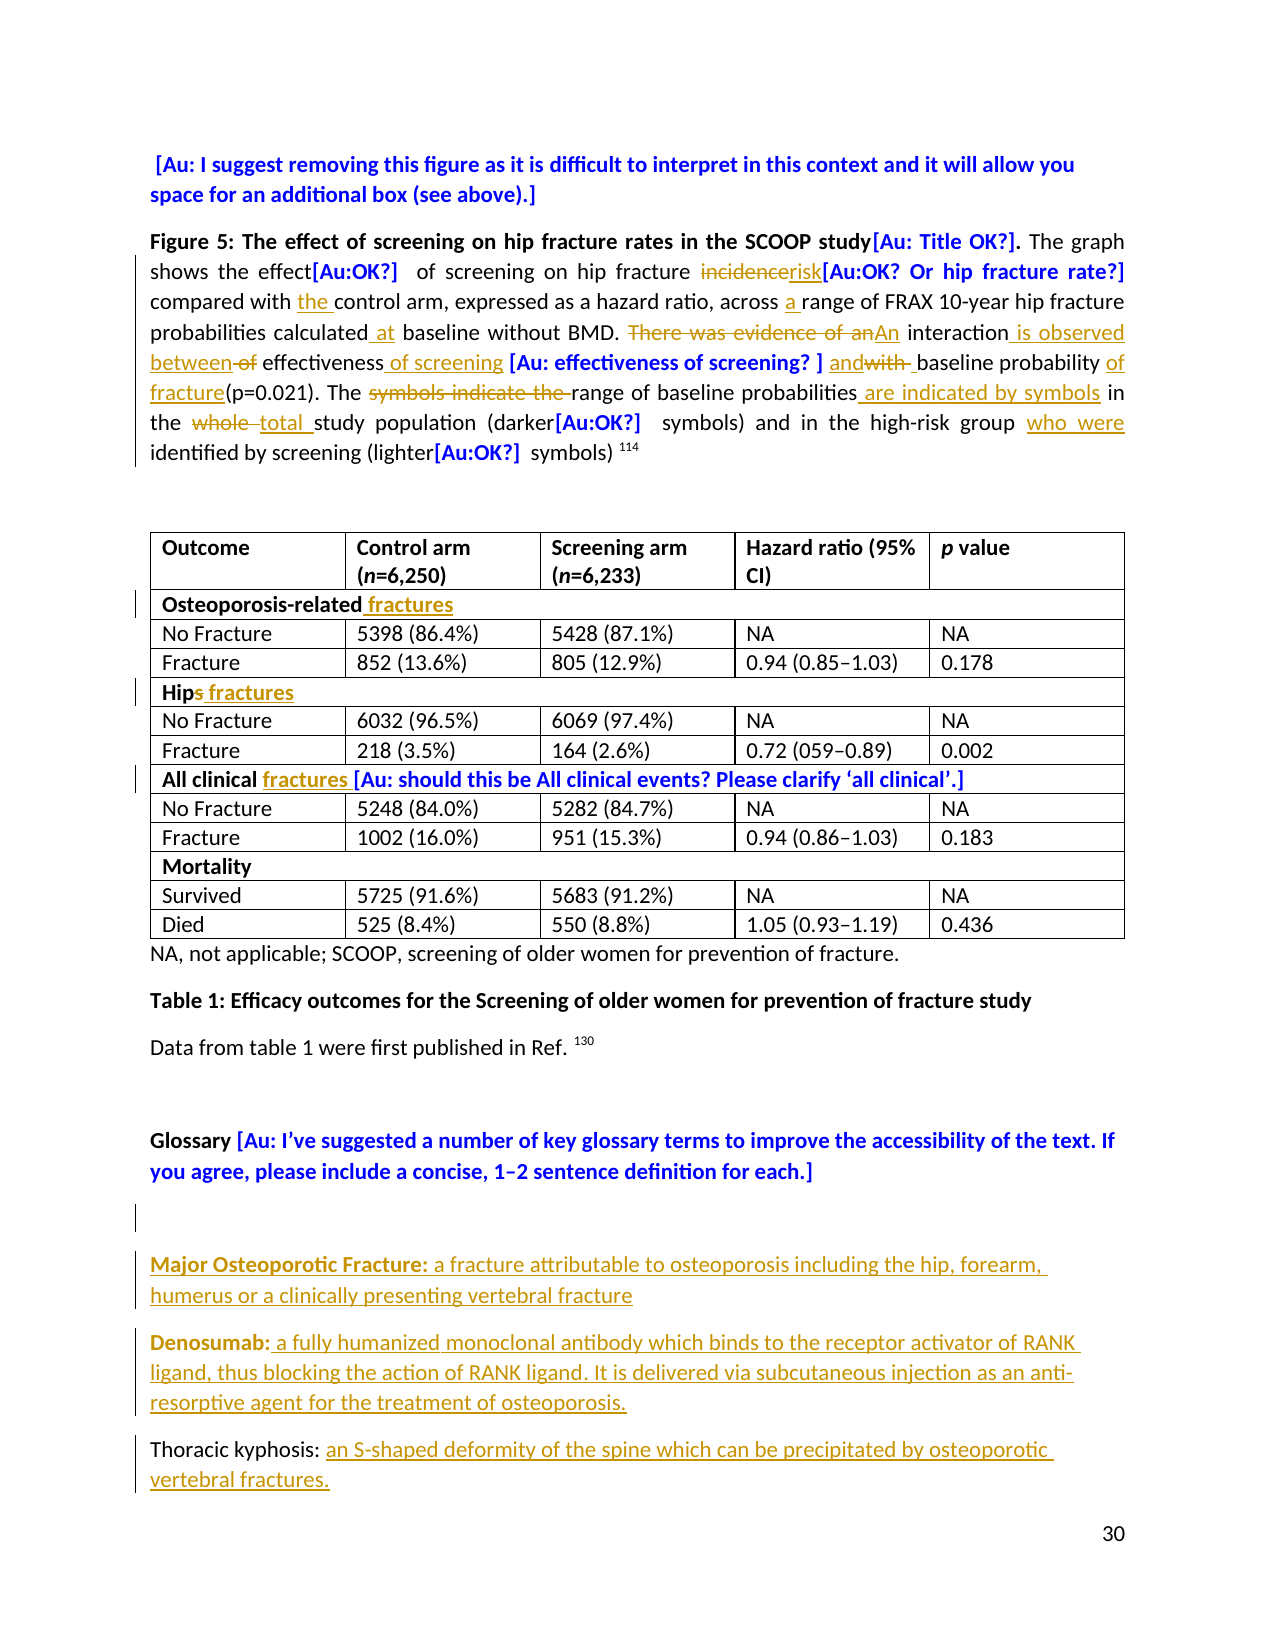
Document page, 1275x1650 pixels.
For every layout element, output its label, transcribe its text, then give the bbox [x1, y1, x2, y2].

text Glossary [Au: I’ve suggested a number of key glossary terms to improve the accessibility of the text. If you agree, please include a concise, 1–2 sentence definition for each.] [150, 1127, 1125, 1185]
table_cell Osteoporosis-related [151, 590, 1124, 618]
table_cell NA [930, 707, 1124, 735]
table_cell Fracture [151, 649, 345, 677]
table_cell NA [930, 620, 1124, 647]
text Data from table 1 were first published in Ref. 130 [150, 1033, 1125, 1061]
table_cell Fracture [151, 823, 345, 851]
table_cell 5428 (87.1%) [541, 620, 734, 647]
text Thoracic kyphosis: [150, 1435, 1125, 1493]
table_cell 805 (12.9%) [541, 649, 734, 677]
table_header Screening arm (n=6,233) [541, 533, 734, 589]
table_cell NA [930, 881, 1124, 909]
table_cell 5398 (86.4%) [346, 620, 540, 647]
text Denosumab: [150, 1328, 1125, 1416]
table_cell 5683 (91.2%) [541, 881, 734, 909]
table_cell NA [930, 794, 1124, 822]
table_header p value [930, 533, 1124, 589]
table_cell 0.436 [930, 910, 1124, 938]
table_cell Survived [151, 881, 345, 909]
table_cell No Fracture [151, 707, 345, 735]
text [Au: I suggest removing this figure as it is difficult to interpret in this context and it will allow you space for an additional box (see above).] [150, 150, 1125, 208]
text Table 1: Efficacy outcomes for the Screening of older women for prevention of fracture study [150, 986, 1125, 1014]
table_cell Died [151, 910, 345, 938]
table_cell 550 (8.8%) [541, 910, 734, 938]
table_cell No Fracture [151, 620, 345, 647]
table_cell 0.94 (0.86–1.03) [736, 823, 929, 851]
table_cell 1002 (16.0%) [346, 823, 540, 851]
table_cell 0.183 [930, 823, 1124, 851]
table_cell 0.178 [930, 649, 1124, 677]
table_cell No Fracture [151, 794, 345, 822]
text NA, not applicable; SCOOP, screening of older women for prevention of fracture. [150, 939, 1125, 967]
table_cell NA [736, 881, 929, 909]
table_cell 218 (3.5%) [346, 736, 540, 764]
table_header Control arm (n=6,250) [346, 533, 540, 589]
table_cell All clinical [Au: should this be All clinical events? Please clarify ‘all clinical’.] [151, 765, 1124, 793]
table_cell NA [736, 620, 929, 647]
table_cell 0.94 (0.85–1.03) [736, 649, 929, 677]
table_cell Fracture [151, 736, 345, 764]
table_cell 0.002 [930, 736, 1124, 764]
table_cell 5725 (91.6%) [346, 881, 540, 909]
table_cell 164 (2.6%) [541, 736, 734, 764]
table_cell Hip [151, 678, 1124, 706]
table_cell 951 (15.3%) [541, 823, 734, 851]
table_header Hazard ratio (95% CI) [736, 533, 929, 589]
table_cell 5248 (84.0%) [346, 794, 540, 822]
table_cell 852 (13.6%) [346, 649, 540, 677]
table_cell 6069 (97.4%) [541, 707, 734, 735]
table_cell 0.72 (059–0.89) [736, 736, 929, 764]
table_cell 6032 (96.5%) [346, 707, 540, 735]
table_cell 525 (8.4%) [346, 910, 540, 938]
table_header Outcome [151, 533, 345, 589]
table_cell NA [736, 794, 929, 822]
table_cell 1.05 (0.93–1.19) [736, 910, 929, 938]
table_cell 5282 (84.7%) [541, 794, 734, 822]
table_cell NA [736, 707, 929, 735]
table_cell Mortality [151, 852, 1124, 880]
text Figure 5: The effect of screening on hip fracture rates in the SCOOP study[Au: Title OK?]. The graph shows the effect[Au:OK?] of screening on hip fracture [Au:OK? Or hip fracture rate?] compared with control arm, expressed as a hazard ratio, across range of FRAX 10-year hip fracture probabilities calculated baseline without BMD. interaction effectiveness [Au: effectiveness of screening? ] baseline probability (p=0.021). The range of baseline probabilities in the study population (darker[Au:OK?] symbols) and in the high-risk group identified by screening (lighter[Au:OK?] symbols) 114 [150, 227, 1125, 467]
